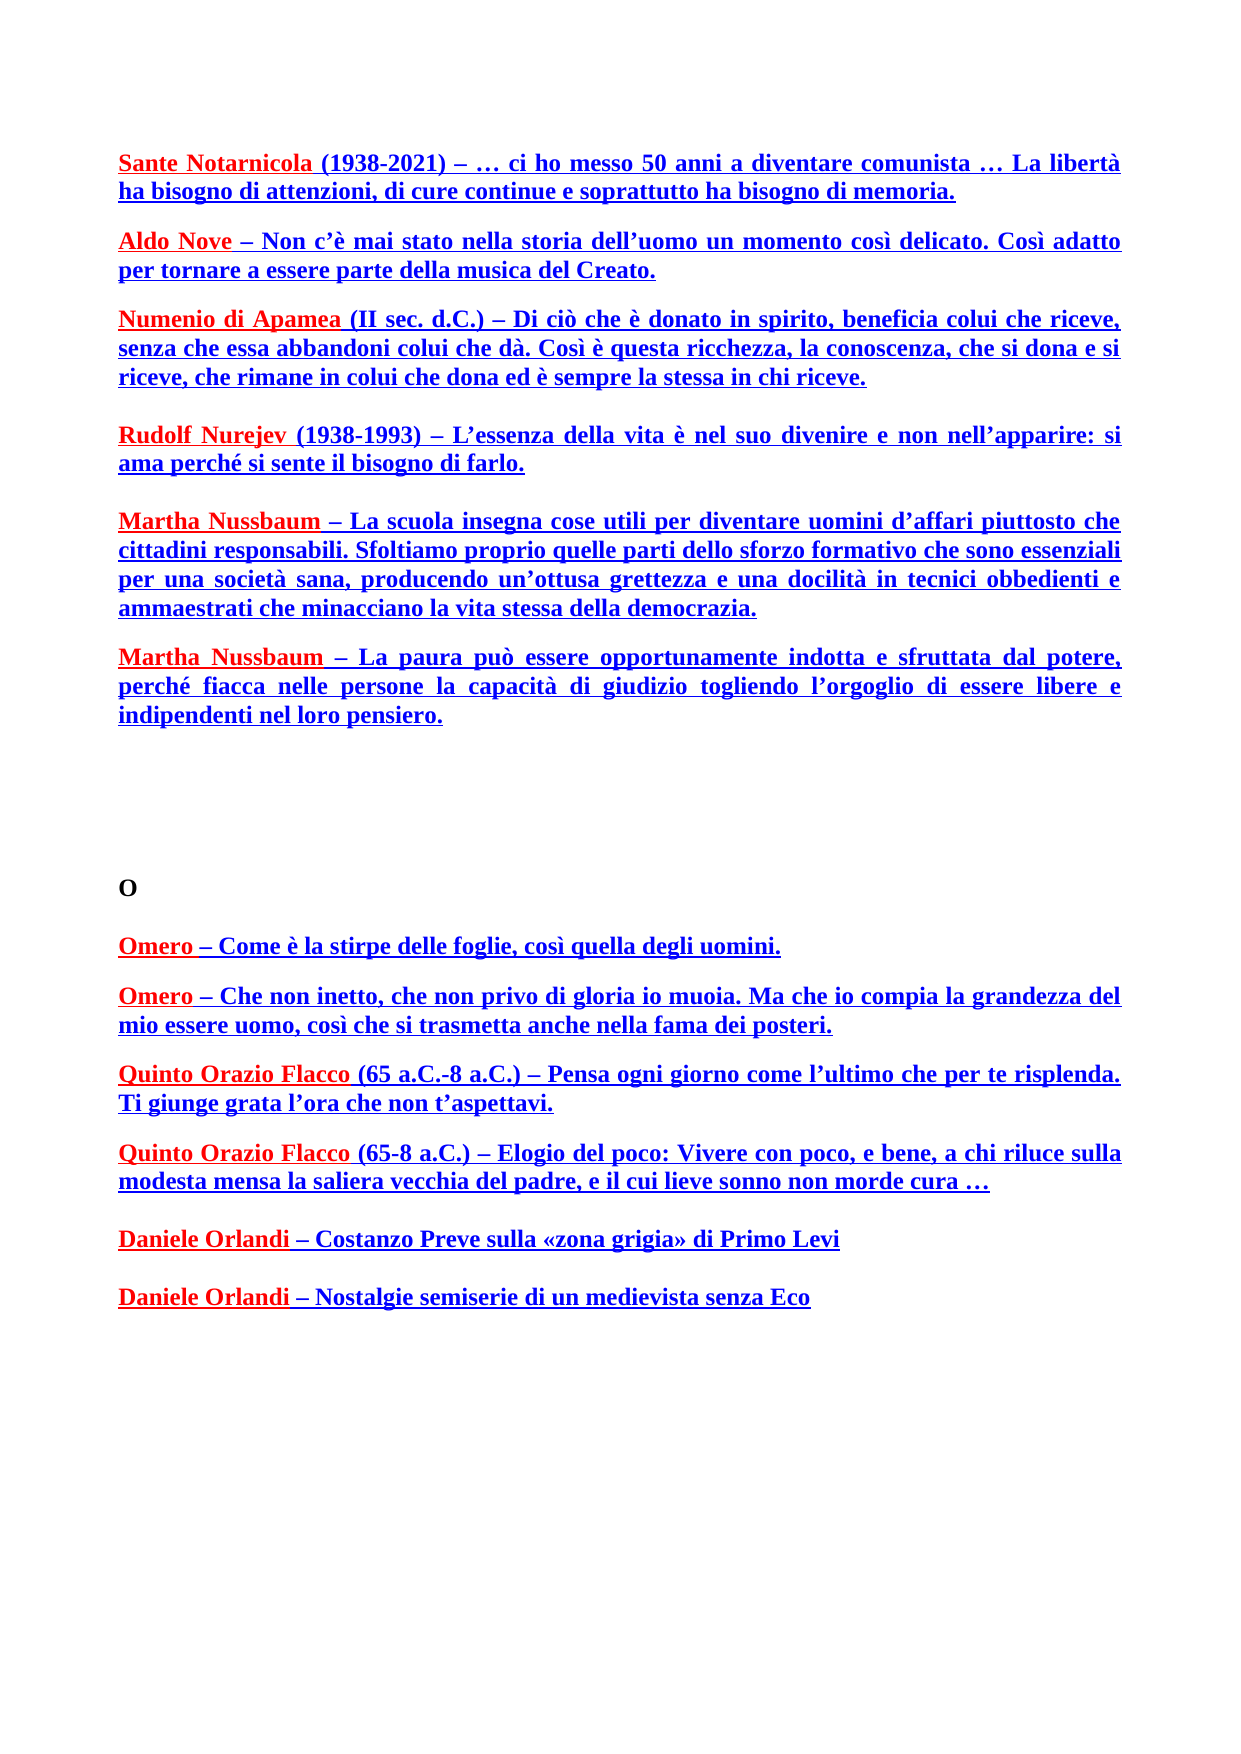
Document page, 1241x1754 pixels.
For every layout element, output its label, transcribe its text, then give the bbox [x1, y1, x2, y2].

subtitle Numenio di Apamea (II sec. d.C.) – Di ciò che è donato in spirito, beneficia colui che riceve, senza che essa abbandoni colui che dà. Così è questa ricchezza, la conoscenza, che si dona e si riceve, che rimane in colui che dona ed è sempre la stessa in chi riceve. [118, 304, 1122, 391]
subtitle Rudolf Nurejev (1938-1993) – L’essenza della vita è nel suo divenire e non nell’apparire: si ama perché si sente il bisogno di farlo. [118, 420, 1122, 445]
text Omero – Come è la stirpe delle foglie, così quella degli uomini. [118, 931, 1122, 960]
subtitle Rudolf Nurejev (1938-1993) – L’essenza della vita è nel suo divenire e non nell’apparire: si ama perché si sente il bisogno di farlo. [118, 446, 1122, 477]
subtitle Daniele Orlandi – Costanzo Preve sulla «zona grigia» di Primo Levi [118, 1224, 1122, 1253]
subtitle Martha Nussbaum – La scuola insegna cose utili per diventare uomini d’affari piuttosto che cittadini responsabili. Sfoltiamo proprio quelle parti dello sforzo formativo che sono essenziali per una società sana, producendo un’ottusa grettezza e una docilità in tecnici obbedienti e ammaestrati che minacciano la vita stessa della democrazia. [118, 562, 1122, 621]
text Martha Nussbaum – La paura può essere opportunamente indotta e sfruttata dal potere, perché fiacca nelle persone la capacità di giudizio togliendo l’orgoglio di essere libere e indipendenti nel loro pensiero. [118, 697, 1122, 728]
text Quinto Orazio Flacco (65 a.C.-8 a.C.) – Pensa ogni giorno come l’ultimo che per te risplenda. Ti giunge grata l’ora che non t’aspettavi. [118, 1059, 1122, 1117]
subtitle Quinto Orazio Flacco (65-8 a.C.) – Elogio del poco: Vivere con poco, e bene, a chi riluce sulla modesta mensa la saliera vecchia del padre, e il cui lieve sonno non morde cura … [118, 1164, 1122, 1195]
subtitle Daniele Orlandi – Nostalgie semiserie di un medievista senza Eco [118, 1282, 1122, 1311]
subtitle Martha Nussbaum – La scuola insegna cose utili per diventare uomini d’affari piuttosto che cittadini responsabili. Sfoltiamo proprio quelle parti dello sforzo formativo che sono essenziali per una società sana, producendo un’ottusa grettezza e una docilità in tecnici obbedienti e ammaestrati che minacciano la vita stessa della democrazia. [118, 506, 1122, 560]
subtitle Sante Notarnicola (1938-2021) – … ci ho messo 50 anni a diventare comunista … La libertà ha bisogno di attenzioni, di cure continue e soprattutto ha bisogno di memoria. [118, 148, 1122, 205]
subtitle Omero – Che non inetto, che non privo di gloria io muoia. Ma che io compia la grandezza del mio essere uomo, così che si trasmetta anche nella fama dei posteri. [118, 1007, 1122, 1038]
text Martha Nussbaum – La paura può essere opportunamente indotta e sfruttata dal potere, perché fiacca nelle persone la capacità di giudizio togliendo l’orgoglio di essere libere e indipendenti nel loro pensiero. [118, 642, 1122, 667]
subtitle Omero – Che non inetto, che non privo di gloria io muoia. Ma che io compia la grandezza del mio essere uomo, così che si trasmetta anche nella fama dei posteri. [118, 981, 1122, 1006]
text Martha Nussbaum – La paura può essere opportunamente indotta e sfruttata dal potere, perché fiacca nelle persone la capacità di giudizio togliendo l’orgoglio di essere libere e indipendenti nel loro pensiero. [118, 669, 1122, 696]
subtitle Quinto Orazio Flacco (65-8 a.C.) – Elogio del poco: Vivere con poco, e bene, a chi riluce sulla modesta mensa la saliera vecchia del padre, e il cui lieve sonno non morde cura … [118, 1138, 1122, 1163]
text Aldo Nove – Non c’è mai stato nella storia dell’uomo un momento così delicato. Così adatto per tornare a essere parte della musica del Creato. [118, 252, 1122, 283]
subtitle O [118, 873, 1122, 902]
text Aldo Nove – Non c’è mai stato nella storia dell’uomo un momento così delicato. Così adatto per tornare a essere parte della musica del Creato. [118, 226, 1122, 251]
